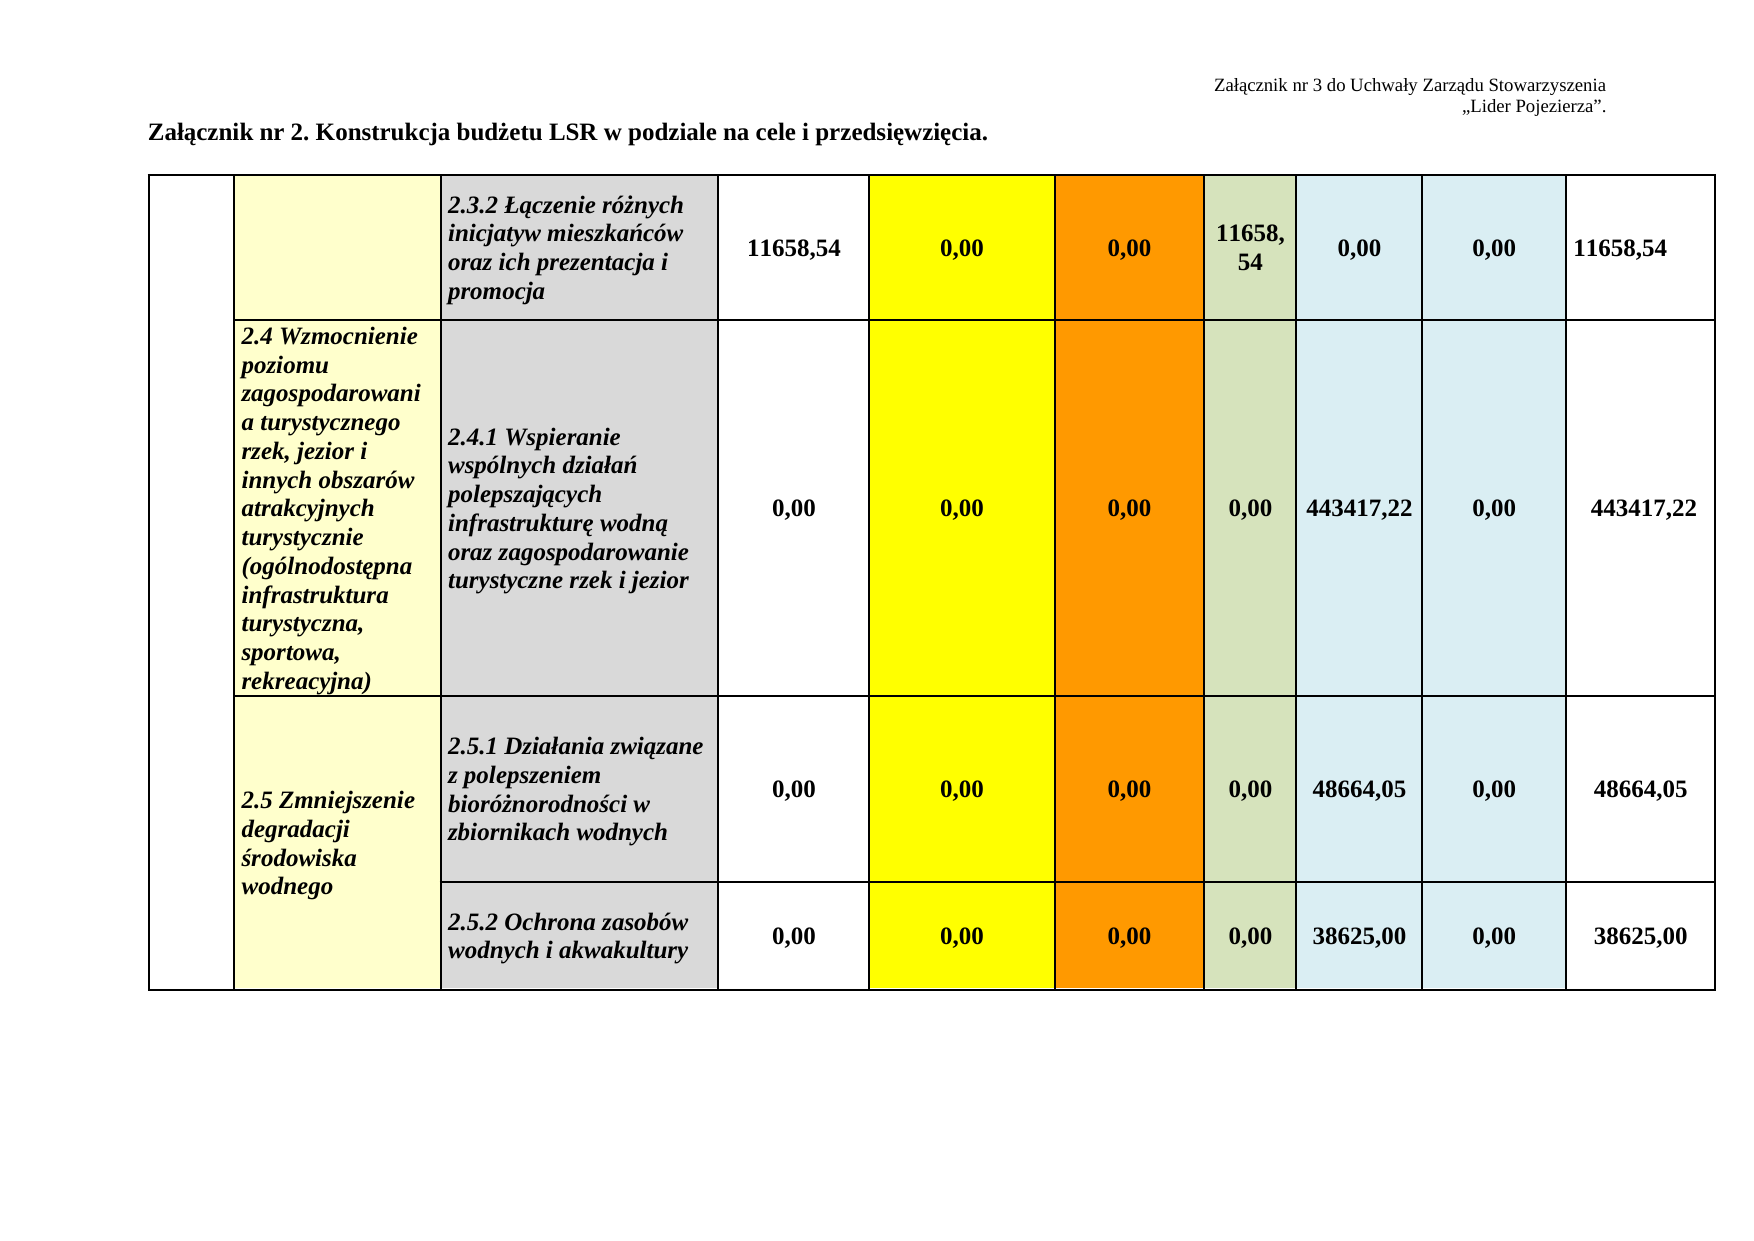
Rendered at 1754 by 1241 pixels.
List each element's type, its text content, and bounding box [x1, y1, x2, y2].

table_cell 0,00 [1205, 321, 1295, 695]
table_cell 0,00 [1297, 176, 1421, 319]
table_cell 2.3.2 Łączenie różnych inicjatyw mieszkańców oraz ich prezentacja i promocja [442, 176, 717, 319]
table_cell 0,00 [1423, 883, 1565, 988]
table_cell 0,00 [870, 321, 1054, 695]
table_cell 443417,22 [1567, 321, 1714, 695]
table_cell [235, 176, 440, 319]
table_cell 2.4 Wzmocnienie poziomu zagospodarowania turystycznego rzek, jezior i innych obszarów atrakcyjnych turystycznie (ogólnodostępna infrastruktura turystyczna, sportowa, rekreacyjna) [235, 321, 440, 695]
table_cell 0,00 [719, 697, 868, 881]
table_cell 0,00 [1056, 697, 1203, 881]
table_cell 0,00 [1056, 883, 1203, 988]
table_cell 0,00 [1423, 697, 1565, 881]
table_cell 0,00 [870, 883, 1054, 988]
table_cell 0,00 [1205, 883, 1295, 988]
table_cell 11658,54 [719, 176, 868, 319]
table_cell 48664,05 [1297, 697, 1421, 881]
table_cell 0,00 [719, 883, 868, 988]
table_cell 0,00 [1423, 321, 1565, 695]
table_cell 38625,00 [1567, 883, 1714, 988]
table_cell 0,00 [870, 176, 1054, 319]
table_cell 0,00 [1056, 176, 1203, 319]
table_cell 0,00 [719, 321, 868, 695]
table_cell 11658,54 [1205, 176, 1295, 319]
table_cell 11658,54 [1567, 176, 1714, 319]
table_cell 38625,00 [1297, 883, 1421, 988]
table_cell 0,00 [870, 697, 1054, 881]
table_cell 443417,22 [1297, 321, 1421, 695]
table_cell 2.5 Zmniejszenie degradacji środowiska wodnego [235, 697, 440, 988]
table_cell 0,00 [1205, 697, 1295, 881]
table_cell 2.5.2 Ochrona zasobów wodnych i akwakultury [442, 883, 717, 988]
table_cell 2.4.1 Wspieranie wspólnych działań polepszających infrastrukturę wodną oraz zagospodarowanie turystyczne rzek i jezior [442, 321, 717, 695]
table_cell 48664,05 [1567, 697, 1714, 881]
table_cell 0,00 [1056, 321, 1203, 695]
table_cell 2.5.1 Działania związane z polepszeniem bioróżnorodności w zbiornikach wodnych [442, 697, 717, 881]
table_cell 0,00 [1423, 176, 1565, 319]
